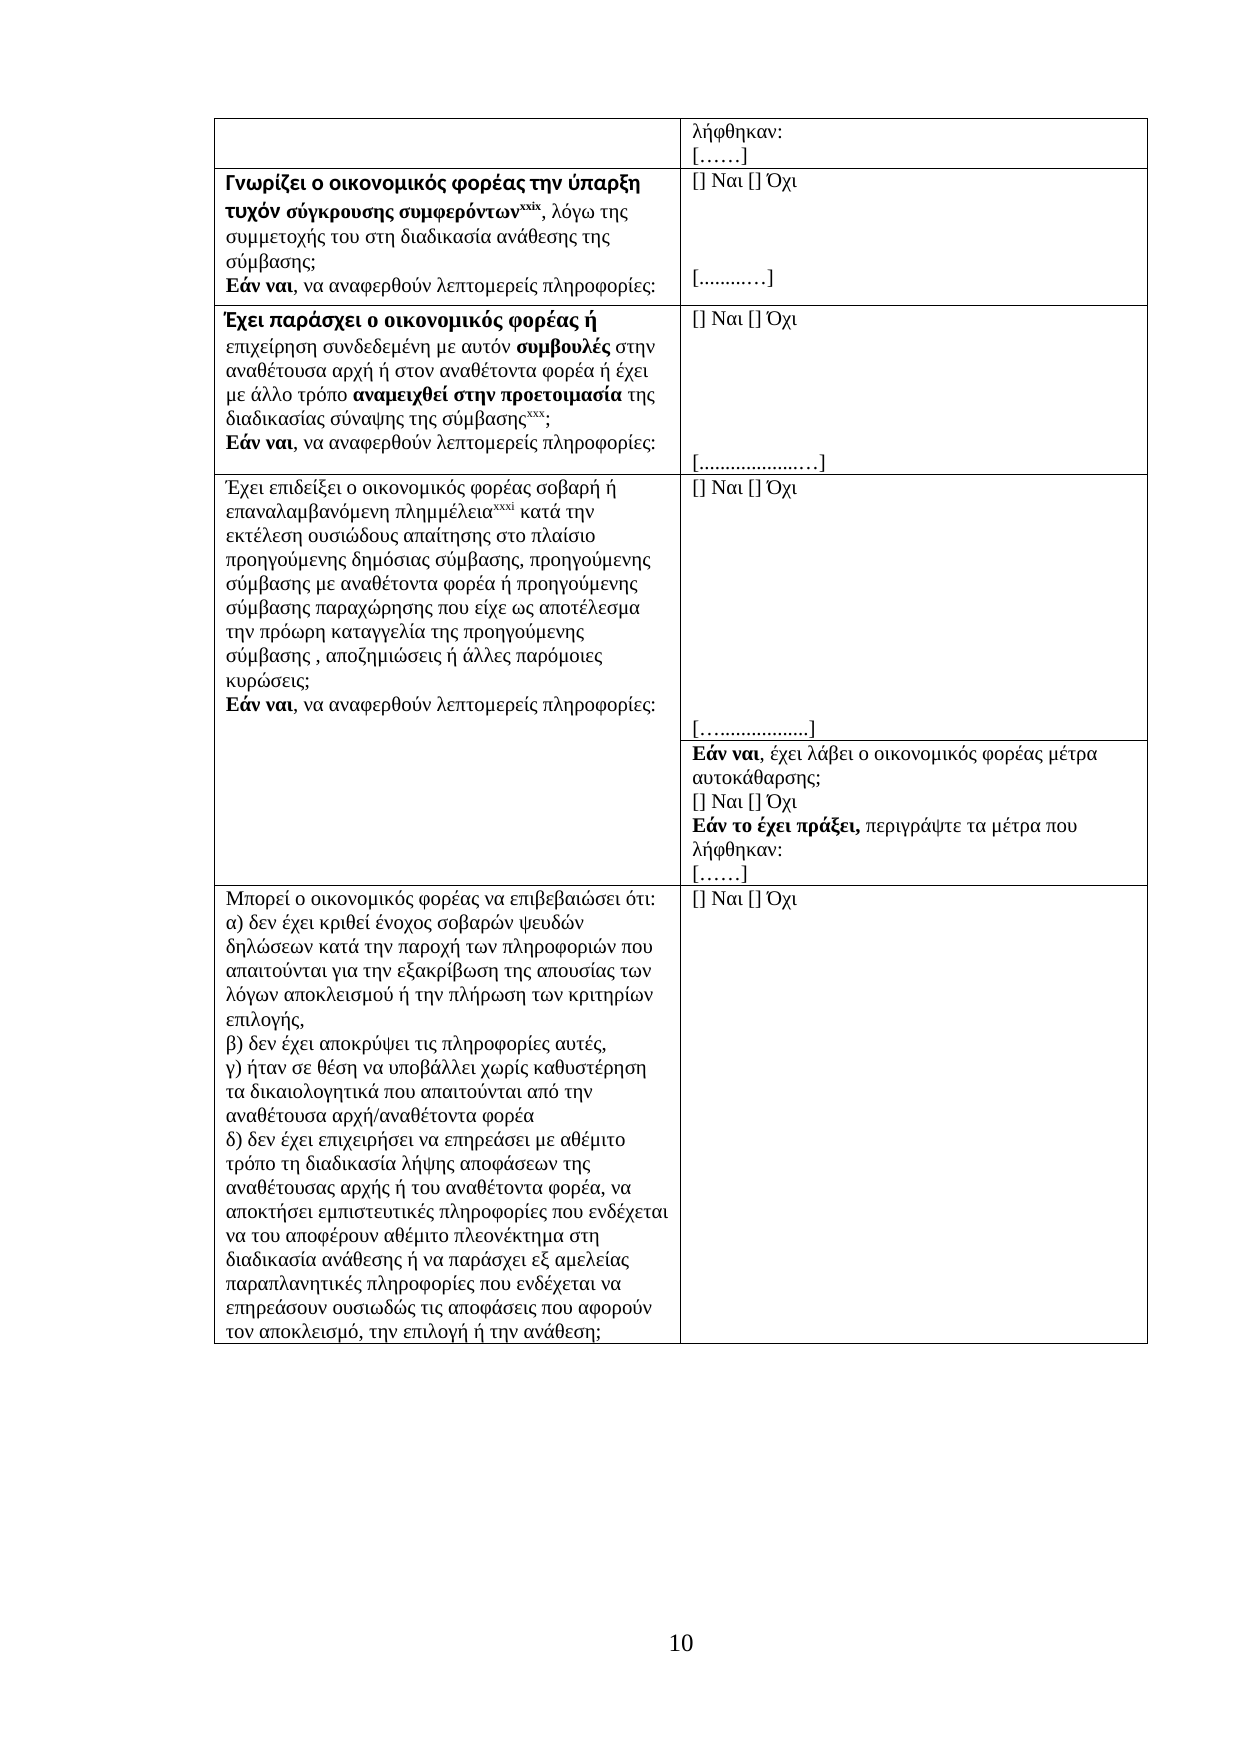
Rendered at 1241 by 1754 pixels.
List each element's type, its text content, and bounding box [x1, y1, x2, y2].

table_cell Εάν ναι, έχει λάβει ο οικονομικός φορέας μέτρα αυτοκάθαρσης; [] Ναι [] Όχι Εάν το έχει πράξει, περιγράψτε τα μέτρα που λήφθηκαν: [……] [681, 741, 1147, 885]
table_cell [] Ναι [] Όχι [681, 886, 1147, 1343]
table_cell Έχει επιδείξει ο οικονομικός φορέας σοβαρή ή επαναλαμβανόμενη πλημμέλεια κατά την εκτέλεση ουσιώδους απαίτησης στο πλαίσιο προηγούμενης δημόσιας σύμβασης, προηγούμενης σύμβασης με αναθέτοντα φορέα ή προηγούμενης σύμβασης παραχώρησης που είχε ως αποτέλεσμα την πρόωρη καταγγελία της προηγούμενης σύμβασης , αποζημιώσεις ή άλλες παρόμοιες κυρώσεις; Εάν ναι, να αναφερθούν λεπτομερείς πληροφορίες: [215, 475, 680, 885]
table_cell [] Ναι [] Όχι [.........…] [681, 169, 1147, 304]
table_cell [] Ναι [] Όχι [...................…] [681, 306, 1147, 474]
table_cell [681, 119, 1147, 167]
table_cell Γνωρίζει ο οικονομικός φορέας την ύπαρξη τυχόν σύγκρουσης συμφερόντων, λόγω της συμμετοχής του στη διαδικασία ανάθεσης της σύμβασης; Εάν ναι, να αναφερθούν λεπτομερείς πληροφορίες: [215, 169, 680, 304]
table_cell Μπορεί ο οικονομικός φορέας να επιβεβαιώσει ότι: α) δεν έχει κριθεί ένοχος σοβαρών ψευδών δηλώσεων κατά την παροχή των πληροφοριών που απαιτούνται για την εξακρίβωση της απουσίας των λόγων αποκλεισμού ή την πλήρωση των κριτηρίων επιλογής, β) δεν έχει αποκρύψει τις πληροφορίες αυτές, γ) ήταν σε θέση να υποβάλλει χωρίς καθυστέρηση τα δικαιολογητικά που απαιτούνται από την αναθέτουσα αρχή/αναθέτοντα φορέα δ) δεν έχει επιχειρήσει να επηρεάσει με αθέμιτο τρόπο τη διαδικασία λήψης αποφάσεων της αναθέτουσας αρχής ή του αναθέτοντα φορέα, να αποκτήσει εμπιστευτικές πληροφορίες που ενδέχεται να του αποφέρουν αθέμιτο πλεονέκτημα στη διαδικασία ανάθεσης ή να παράσχει εξ αμελείας παραπλανητικές πληροφορίες που ενδέχεται να επηρεάσουν ουσιωδώς τις αποφάσεις που αφορούν τον αποκλεισμό, την επιλογή ή την ανάθεση; [215, 886, 680, 1343]
table_cell Έχει παράσχει ο οικονομικός φορέας ή επιχείρηση συνδεδεμένη με αυτόν συμβουλές στην αναθέτουσα αρχή ή στον αναθέτοντα φορέα ή έχει με άλλο τρόπο αναμειχθεί στην προετοιμασία της διαδικασίας σύναψης της σύμβασης; Εάν ναι, να αναφερθούν λεπτομερείς πληροφορίες: [215, 306, 680, 474]
table_cell [] Ναι [] Όχι [….................] [681, 475, 1147, 740]
